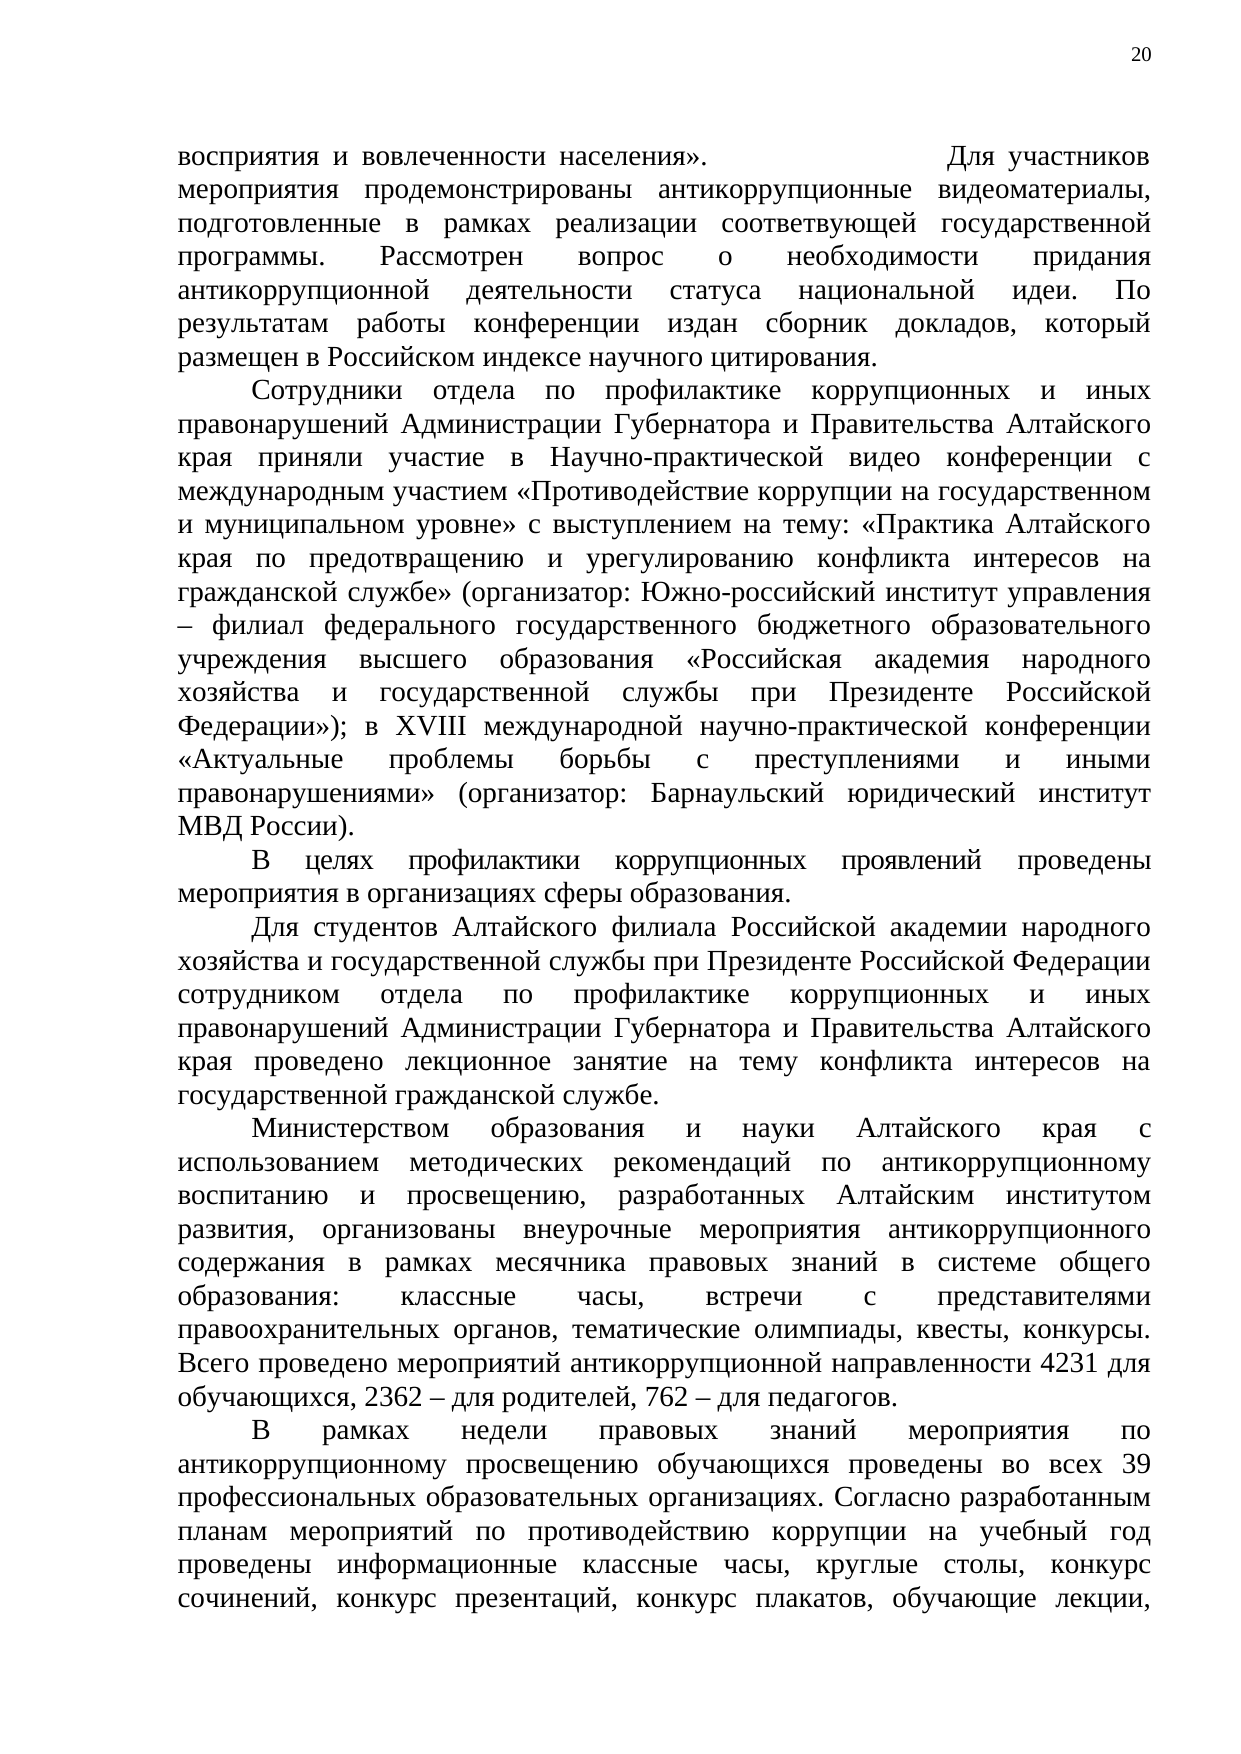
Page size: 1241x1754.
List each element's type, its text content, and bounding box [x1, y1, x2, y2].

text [177, 138, 1152, 372]
text Сотрудники отдела по профилактике коррупционных и иных правонарушений Администрации Губернатора и Правительства Алтайского края приняли участие в Научно-практической видео конференции с международным участием «Противодействие коррупции на государственном и муниципальном уровне» с выступлением на тему: «Практика Алтайского края по предотвращению и урегулированию конфликта интересов на гражданской службе» (организатор: Южно-российский институт управления – филиал федерального государственного бюджетного образовательного учреждения высшего образования «Российская академия народного хозяйства и государственной службы при Президенте Российской Федерации»); в XVIII международной научно-практической конференции «Актуальные проблемы борьбы с преступлениями и иными правонарушениями» (организатор: Барнаульский юридический институт МВД России). [177, 372, 1152, 842]
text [177, 1412, 1152, 1613]
text Министерством образования и науки Алтайского края с использованием методических рекомендаций по антикоррупционному воспитанию и просвещению, разработанных Алтайским институтом развития, организованы внеурочные мероприятия антикоррупционного содержания в рамках месячника правовых знаний в системе общего образования: классные часы, встречи с представителями правоохранительных органов, тематические олимпиады, квесты, конкурсы. Всего проведено мероприятий антикоррупционной направленности 4231 для обучающихся, 2362 – для родителей, 762 – для педагогов. [177, 1110, 1152, 1412]
text В целях профилактики коррупционных проявлений проведены мероприятия в организациях сферы образования. [177, 842, 1152, 909]
text Для студентов Алтайского филиала Российской академии народного хозяйства и государственной службы при Президенте Российской Федерации сотрудником отдела по профилактике коррупционных и иных правонарушений Администрации Губернатора и Правительства Алтайского края проведено лекционное занятие на тему конфликта интересов на государственной гражданской службе. [177, 909, 1152, 1110]
